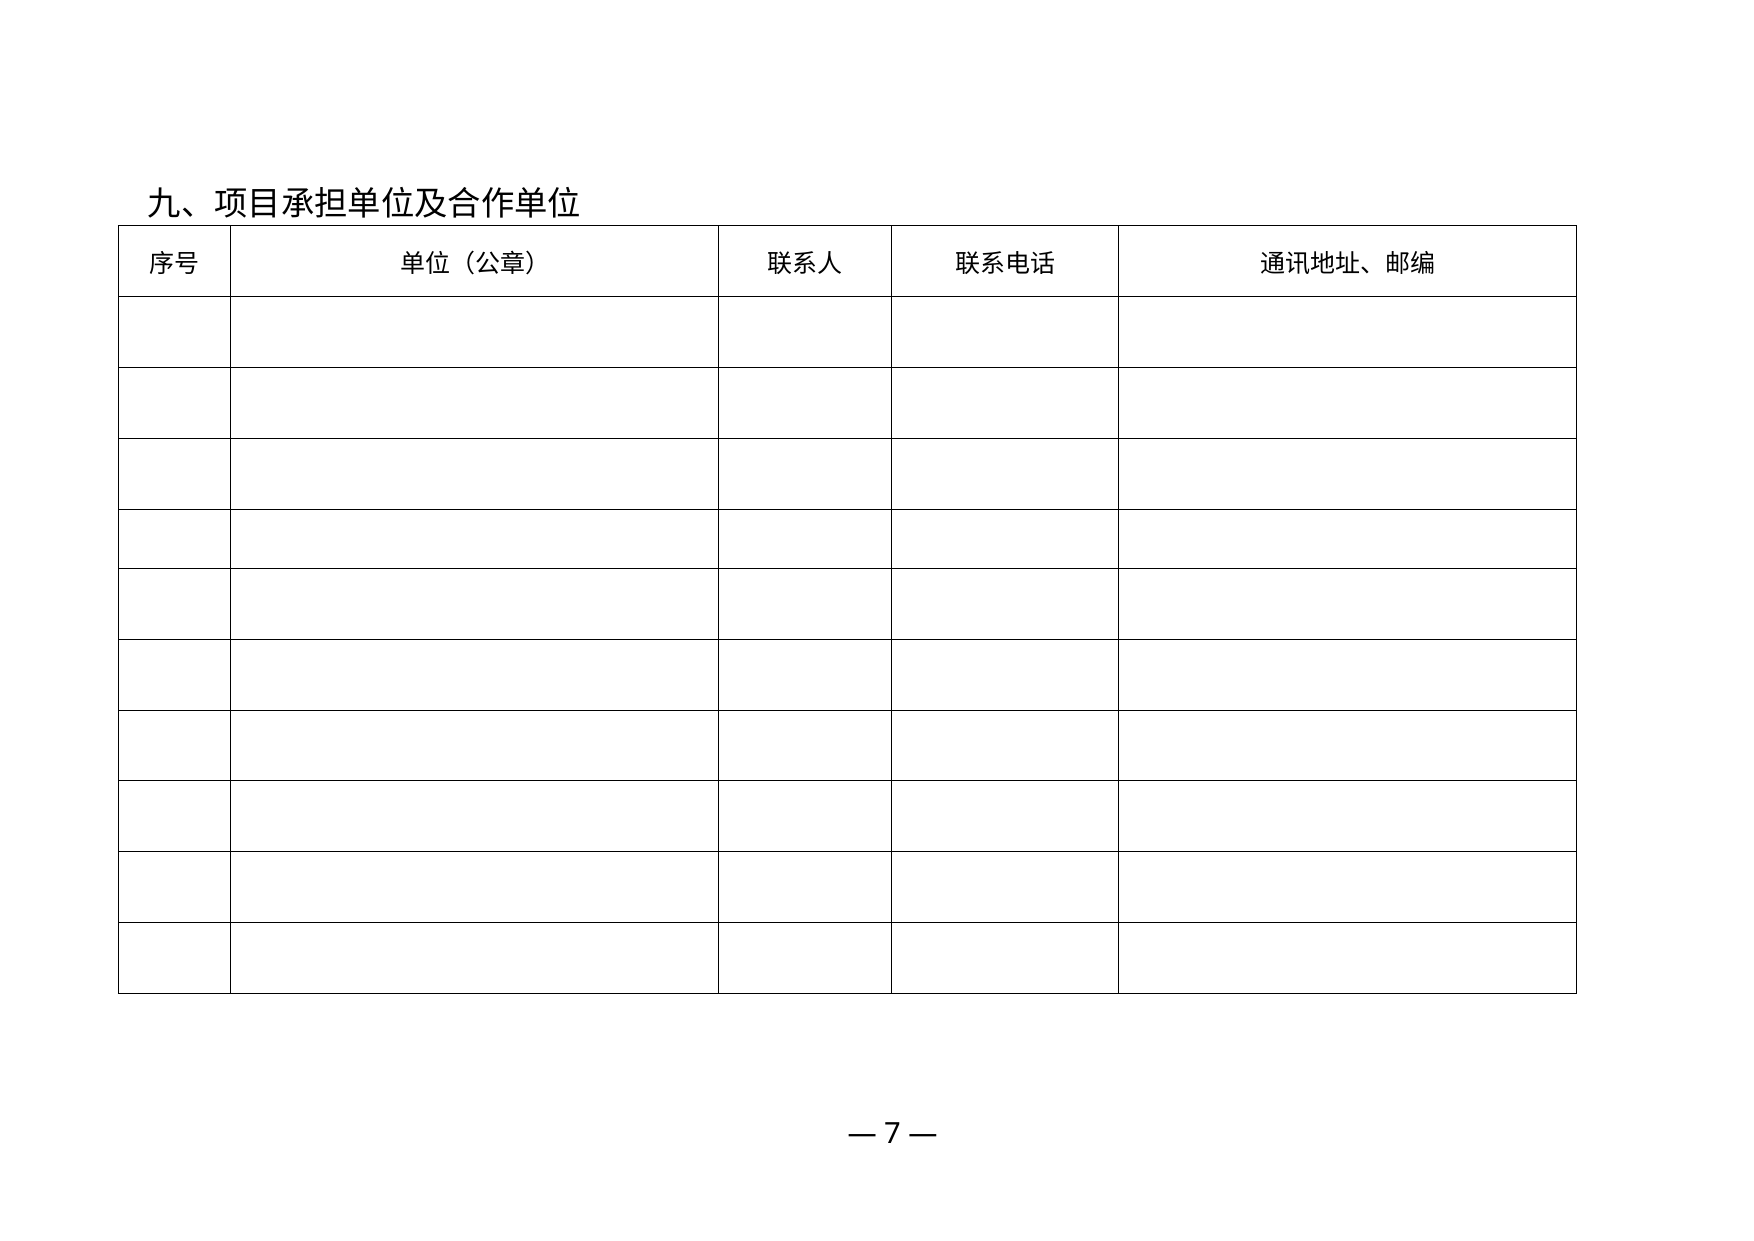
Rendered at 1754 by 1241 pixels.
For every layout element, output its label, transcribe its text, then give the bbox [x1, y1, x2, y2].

table_header 单位（公章） [231, 226, 718, 296]
table_cell [719, 640, 891, 709]
table_cell [231, 510, 718, 568]
table_cell [892, 711, 1118, 780]
table_cell [892, 852, 1118, 922]
table_cell [719, 923, 891, 993]
table_cell [119, 297, 230, 367]
table_cell [1119, 781, 1576, 851]
table_header 序号 [119, 226, 230, 296]
table_cell [719, 569, 891, 639]
table_cell [719, 368, 891, 438]
table_cell [892, 923, 1118, 993]
table_cell [719, 297, 891, 367]
table_cell [1119, 368, 1576, 438]
table_header 联系电话 [892, 226, 1118, 296]
table_cell [892, 368, 1118, 438]
table_cell [1119, 923, 1576, 993]
table_cell [231, 711, 718, 780]
table_cell [1119, 711, 1576, 780]
table_cell [231, 297, 718, 367]
table_cell [231, 569, 718, 639]
table_cell [231, 368, 718, 438]
table_cell [231, 439, 718, 509]
table_cell [719, 711, 891, 780]
table_cell [1119, 297, 1576, 367]
table_cell [1119, 439, 1576, 509]
table_cell [1119, 569, 1576, 639]
table_cell [892, 510, 1118, 568]
table_cell [119, 781, 230, 851]
text 九、项目承担单位及合作单位 [148, 177, 1606, 225]
table_cell [892, 569, 1118, 639]
table_cell [719, 852, 891, 922]
table_header 通讯地址、邮编 [1119, 226, 1576, 296]
table_cell [1119, 852, 1576, 922]
table_cell [119, 923, 230, 993]
table_cell [719, 510, 891, 568]
table_header 联系人 [719, 226, 891, 296]
table_cell [119, 711, 230, 780]
table_cell [119, 640, 230, 709]
table_cell [231, 781, 718, 851]
table_cell [119, 368, 230, 438]
table_cell [719, 439, 891, 509]
table_cell [231, 852, 718, 922]
table_cell [1119, 510, 1576, 568]
table_cell [231, 640, 718, 709]
table_cell [119, 510, 230, 568]
table_cell [892, 439, 1118, 509]
table_cell [119, 439, 230, 509]
table_cell [892, 297, 1118, 367]
table_cell [719, 781, 891, 851]
table_cell [892, 640, 1118, 709]
table_cell [892, 781, 1118, 851]
table_cell [1119, 640, 1576, 709]
table_cell [119, 852, 230, 922]
table_cell [119, 569, 230, 639]
table_cell [231, 923, 718, 993]
